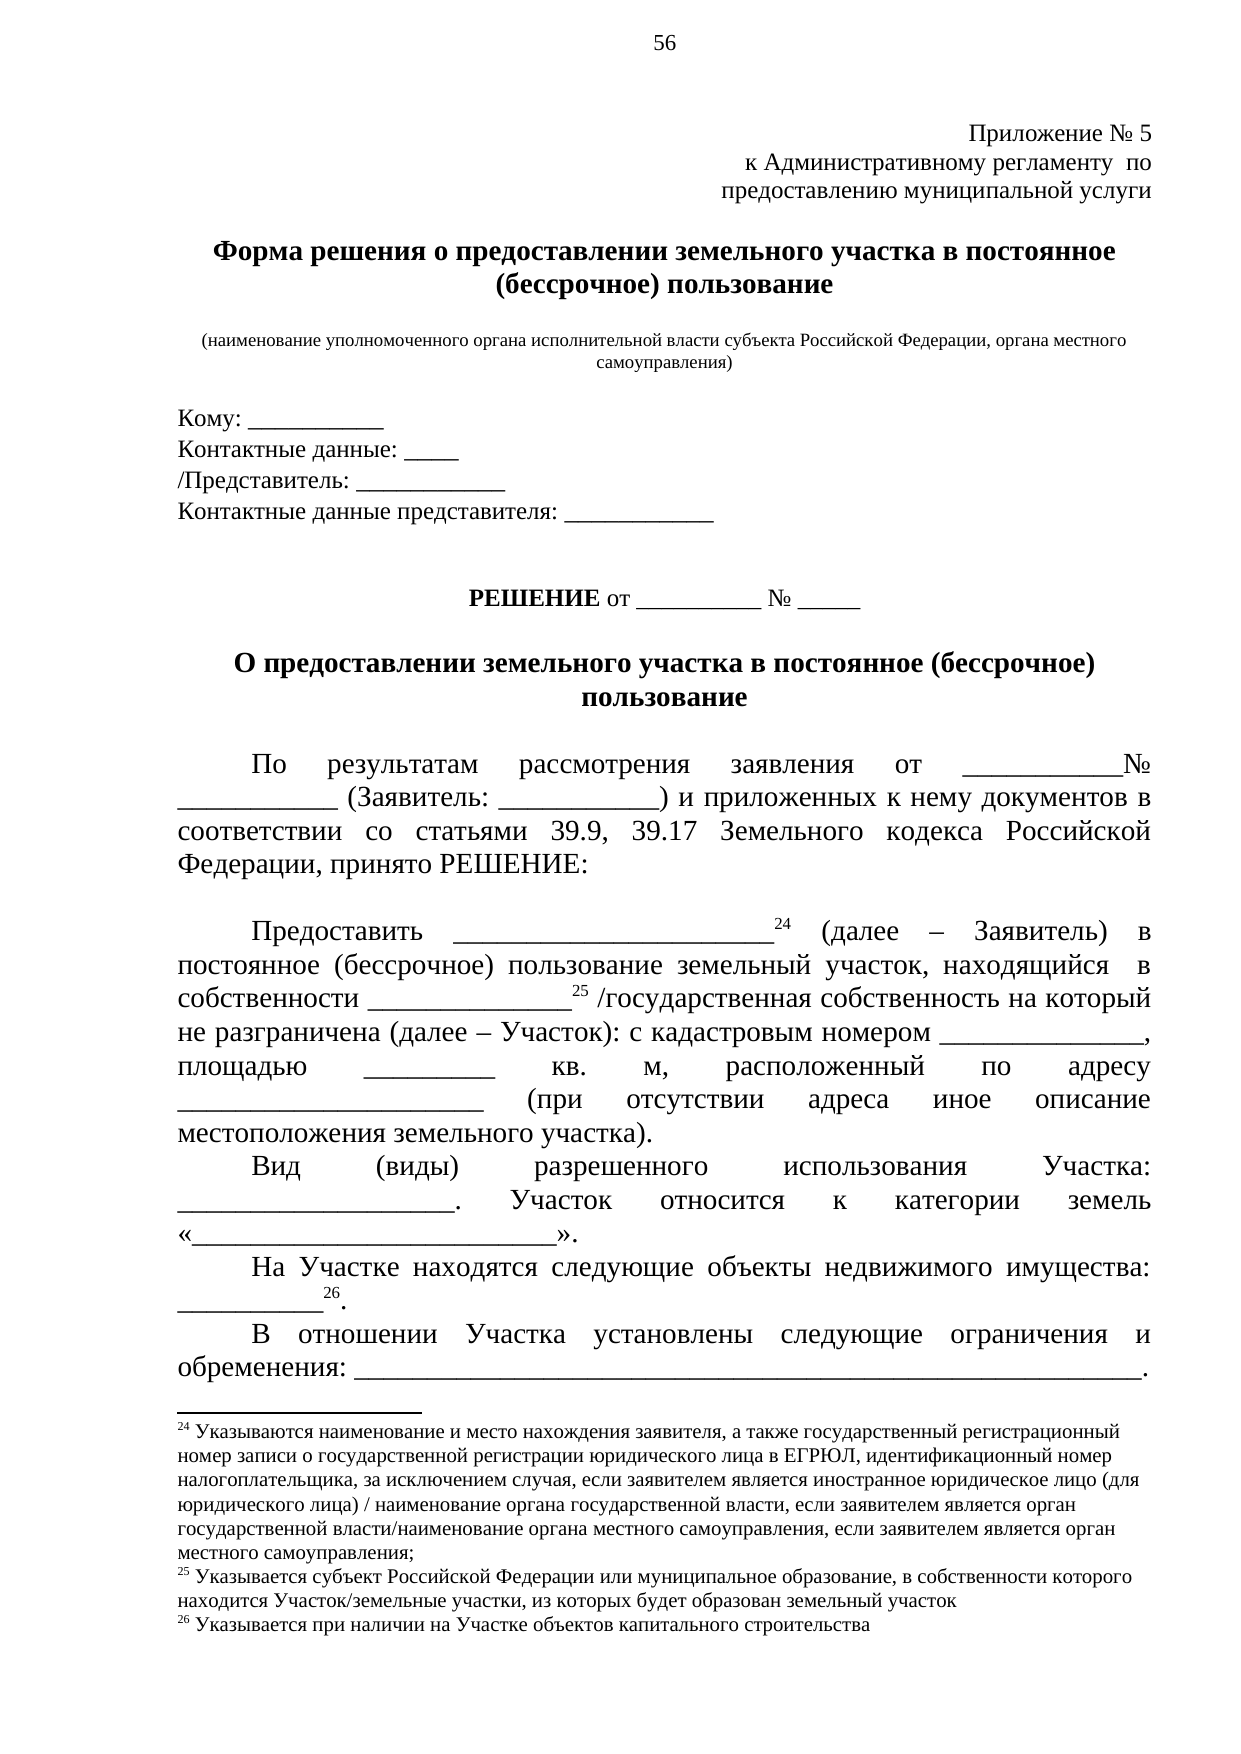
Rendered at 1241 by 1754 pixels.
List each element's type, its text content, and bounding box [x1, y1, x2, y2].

text Контактные данные представителя: ___________ [177, 494, 1152, 525]
text О предоставлении земельного участка в постоянное (бессрочное) пользование [177, 645, 1152, 712]
text По результатам рассмотрения заявления от ___________№ ___________ (Заявитель: ___________) и приложенных к нему документов в соответствии со статьями 39.9, 39.17 Земельного кодекса Российской Федерации, принято РЕШЕНИЕ: [177, 746, 1152, 880]
text к Административному регламенту по предоставлению муниципальной услуги [650, 147, 1152, 204]
text Предоставить ______________________ (далее – Заявитель) в постоянное (бессрочное) пользование земельный участок, находящийся в собственности ______________ /государственная собственность на который не разграничена (далее – Участок): с кадастровым номером ______________, площадью _________ кв. м, расположенный по адресу _____________________ (при отсутствии адреса иное описание местоположения земельного участка). [177, 913, 1152, 1148]
text Приложение № 5 [650, 118, 1152, 147]
text На Участке находятся следующие объекты недвижимого имущества: __________. [177, 1249, 1152, 1316]
text /Представитель: ___________ [177, 463, 1152, 494]
text Кому: __________ [177, 401, 1152, 432]
text В отношении Участка установлены следующие ограничения и обременения: ______________________________________________________. [177, 1316, 1152, 1383]
text Форма решения о предоставлении земельного участка в постоянное (бессрочное) пользование [177, 233, 1152, 300]
text Вид (виды) разрешенного использования Участка: ___________________. Участок относится к категории земель «_________________________». [177, 1148, 1152, 1249]
text (наименование уполномоченного органа исполнительной власти субъекта Российской Федерации, органа местного самоуправления) [177, 329, 1152, 372]
text Контактные данные: ____ [177, 432, 1152, 463]
text РЕШЕНИЕ от __________ № _____ [177, 583, 1152, 612]
